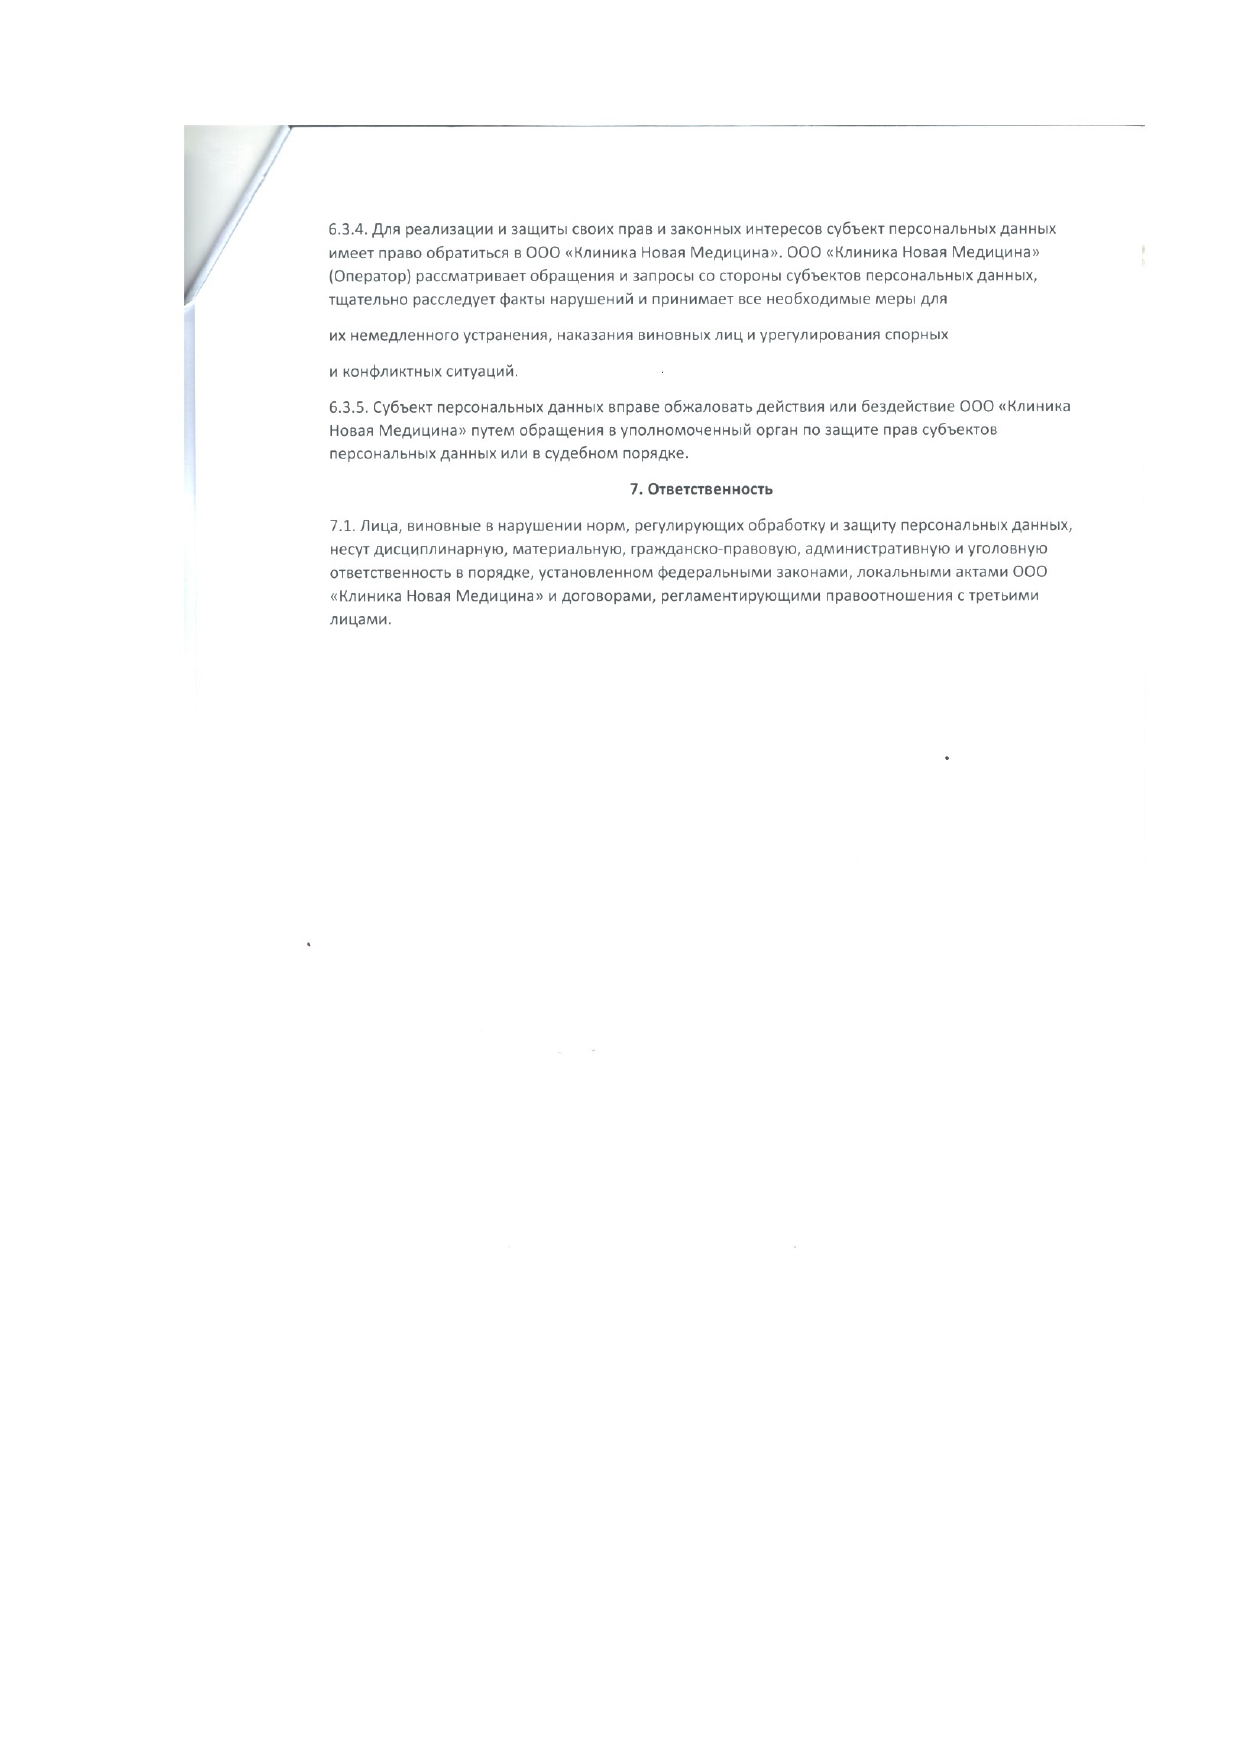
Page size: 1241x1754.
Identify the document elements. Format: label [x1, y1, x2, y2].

picture [177, 118, 1151, 1459]
